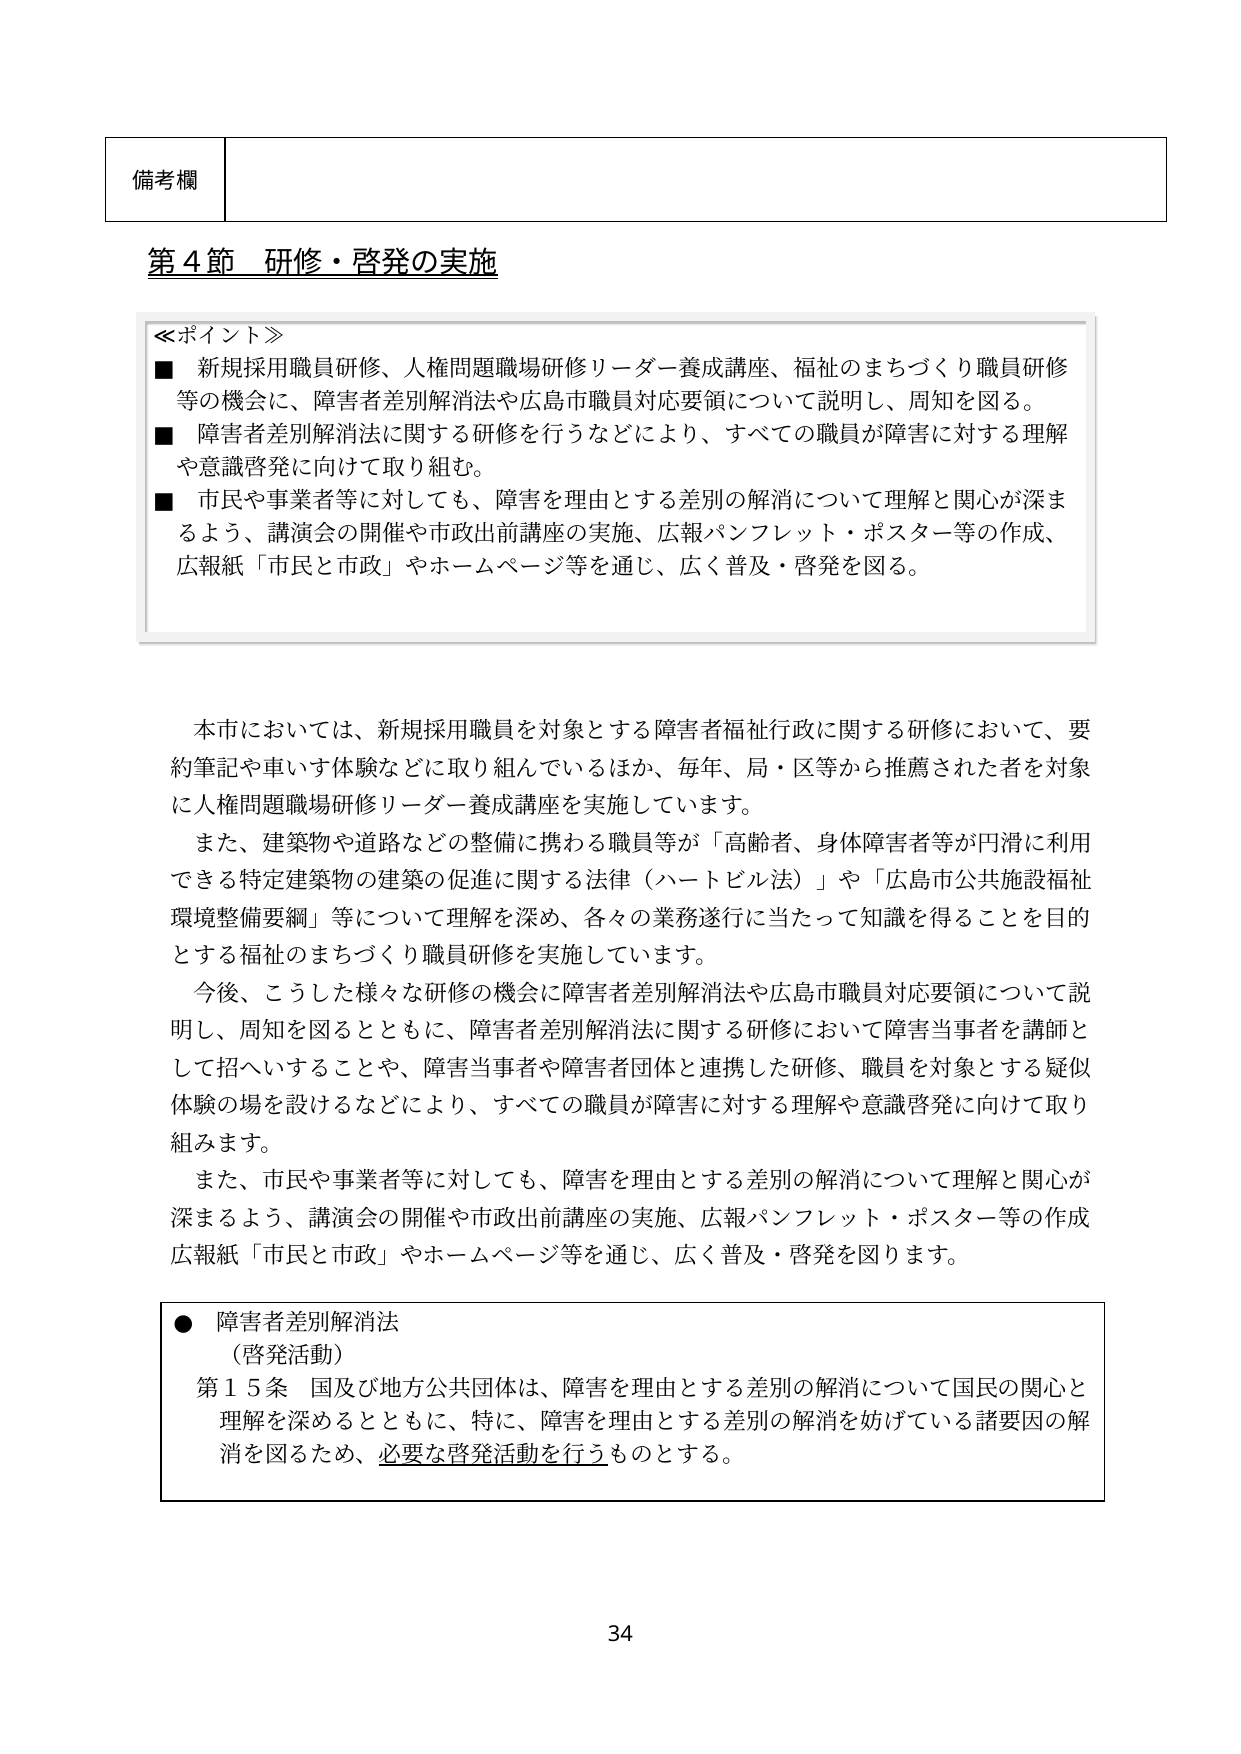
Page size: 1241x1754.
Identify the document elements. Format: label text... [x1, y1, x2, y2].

text 今後、こうした様々な研修の機会に障害者差別解消法や広島市職員対応要領について説明し、周知を図るとともに、障害者差別解消法に関する研修において障害当事者を講師として招へいすることや、障害当事者や障害者団体と連携した研修、職員を対象とする疑似体験の場を設けるなどにより、すべての職員が障害に対する理解や意識啓発に向けて取り組みます。 [148, 972, 1092, 1160]
text また、市民や事業者等に対しても、障害を理由とする差別の解消について理解と関心が深まるよう、講演会の開催や市政出前講座の実施、広報パンフレット・ポスター等の作成、広報紙「市民と市政」やホームページ等を通じ、広く普及・啓発を図ります。 [148, 1160, 1092, 1272]
text また、建築物や道路などの整備に携わる職員等が「高齢者、身体障害者等が円滑に利用できる特定建築物の建築の促進に関する法律（ハートビル法）」や「広島市公共施設福祉環境整備要綱」等について理解を深め、各々の業務遂行に当たって知識を得ることを目的とする福祉のまちづくり職員研修を実施しています。 [148, 822, 1092, 972]
text 第４節 研修・啓発の実施 [148, 222, 1092, 297]
table_cell [226, 138, 1166, 221]
text 本市においては、新規採用職員を対象とする障害者福祉行政に関する研修において、要約筆記や車いす体験などに取り組んでいるほか、毎年、局・区等から推薦された者を対象に人権問題職場研修リーダー養成講座を実施しています。 [171, 710, 1092, 822]
table_cell 備考欄 [106, 138, 224, 221]
